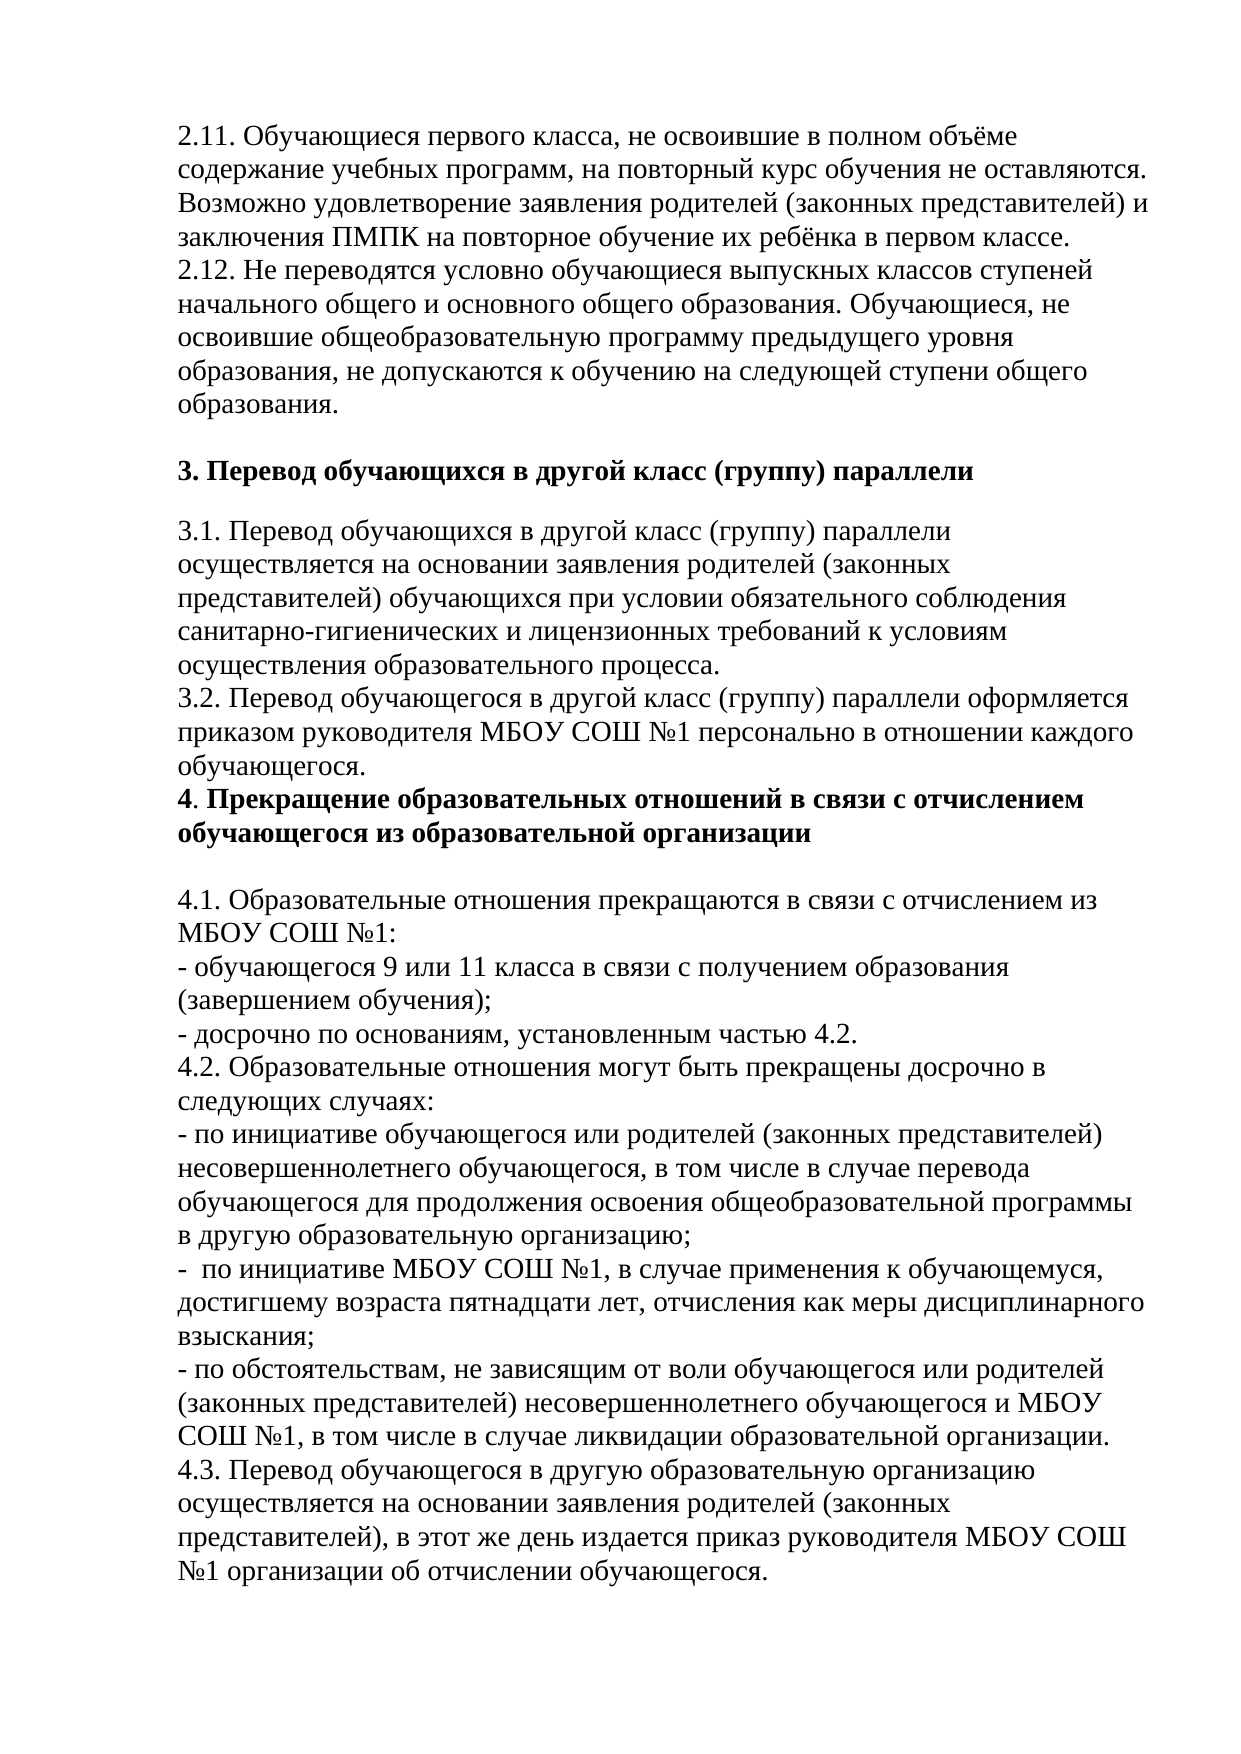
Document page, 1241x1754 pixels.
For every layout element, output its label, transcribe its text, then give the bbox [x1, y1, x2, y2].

text 2.11. Обучающиеся первого класса, не освоившие в полном объёме содержание учебных программ, на повторный курс обучения не оставляются. Возможно удовлетворение заявления родителей (законных представителей) и заключения ПМПК на повторное обучение их ребёнка в первом классе. [177, 118, 1152, 252]
text 3.1. Перевод обучающихся в другой класс (группу) параллели осуществляется на основании заявления родителей (законных представителей) обучающихся при условии обязательного соблюдения санитарно-гигиенических и лицензионных требований к условиям осуществления образовательного процесса. [177, 513, 1152, 681]
text 4. Прекращение образовательных отношений в связи с отчислением обучающегося из образовательной организации [177, 781, 1152, 848]
text 4.1. Образовательные отношения прекращаются в связи с отчислением из МБОУ СОШ №1: [177, 882, 1152, 949]
text 2.12. Не переводятся условно обучающиеся выпускных классов ступеней начального общего и основного общего образования. Обучающиеся, не освоившие общеобразовательную программу предыдущего уровня образования, не допускаются к обучению на следующей ступени общего образования. [177, 252, 1152, 420]
text 4.3. Перевод обучающегося в другую образовательную организацию осуществляется на основании заявления родителей (законных представителей), в этот же день издается приказ руководителя МБОУ СОШ №1 организации об отчислении обучающегося. [177, 1452, 1152, 1586]
text - по инициативе обучающегося или родителей (законных представителей) несовершеннолетнего обучающегося, в том числе в случае перевода обучающегося для продолжения освоения общеобразовательной программы в другую образовательную организацию; [177, 1117, 1152, 1251]
text - досрочно по основаниям, установленным частью 4.2. [177, 1016, 1152, 1049]
text следующих случаях: [177, 1083, 1152, 1117]
text 4.2. Образовательные отношения могут быть прекращены досрочно в [177, 1049, 1152, 1083]
text 3. Перевод обучающихся в другой класс (группу) параллели [177, 453, 1152, 487]
text 3.2. Перевод обучающегося в другой класс (группу) параллели оформляется приказом руководителя МБОУ СОШ №1 персонально в отношении каждого обучающегося. [177, 681, 1152, 781]
text (завершением обучения); [177, 982, 1152, 1016]
text - по инициативе МБОУ СОШ №1, в случае применения к обучающемуся, достигшему возраста пятнадцати лет, отчисления как меры дисциплинарного взыскания; [177, 1251, 1152, 1351]
text - обучающегося 9 или 11 класса в связи с получением образования [177, 949, 1152, 982]
text - по обстоятельствам, не зависящим от воли обучающегося или родителей (законных представителей) несовершеннолетнего обучающегося и МБОУ СОШ №1, в том числе в случае ликвидации образовательной организации. [177, 1351, 1152, 1452]
